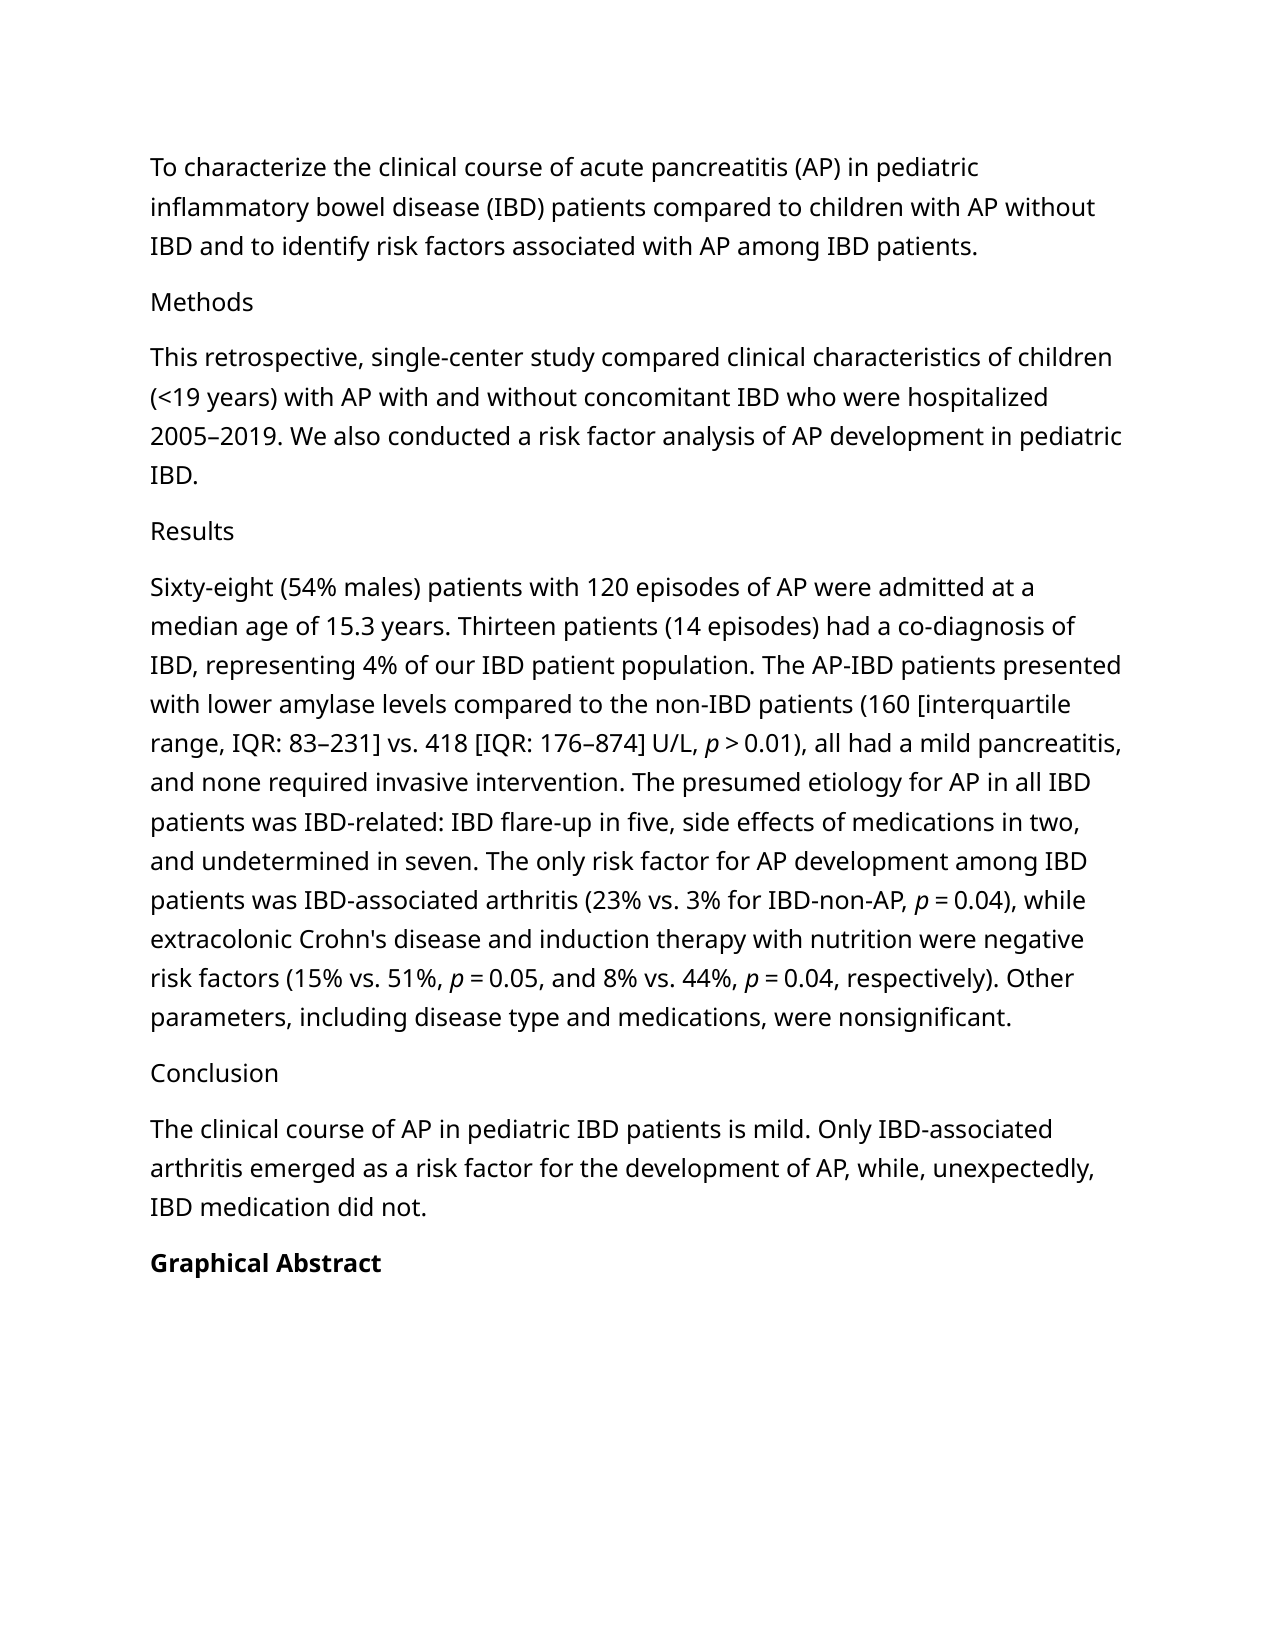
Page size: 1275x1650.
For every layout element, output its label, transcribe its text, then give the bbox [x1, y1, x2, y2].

text Results [150, 513, 1125, 547]
text The clinical course of AP in pediatric IBD patients is mild. Only IBD-associated arthritis emerged as a risk factor for the development of AP, while, unexpectedly, IBD medication did not. [150, 1112, 1125, 1224]
text To characterize the clinical course of acute pancreatitis (AP) in pediatric inflammatory bowel disease (IBD) patients compared to children with AP without IBD and to identify risk factors associated with AP among IBD patients. [150, 150, 1125, 262]
text Conclusion [150, 1056, 1125, 1090]
text This retrospective, single-center study compared clinical characteristics of children (<19 years) with AP with and without concomitant IBD who were hospitalized 2005–2019. We also conducted a risk factor analysis of AP development in pediatric IBD. [150, 340, 1125, 492]
text Methods [150, 284, 1125, 318]
text Sixty-eight (54% males) patients with 120 episodes of AP were admitted at a median age of 15.3 years. Thirteen patients (14 episodes) had a co-diagnosis of IBD, representing 4% of our IBD patient population. The AP-IBD patients presented with lower amylase levels compared to the non-IBD patients (160 [interquartile range, IQR: 83–231] vs. 418 [IQR: 176–874] U/L, p > 0.01), all had a mild pancreatitis, and none required invasive intervention. The presumed etiology for AP in all IBD patients was IBD-related: IBD flare-up in five, side effects of medications in two, and undetermined in seven. The only risk factor for AP development among IBD patients was IBD-associated arthritis (23% vs. 3% for IBD-non-AP, p = 0.04), while extracolonic Crohn's disease and induction therapy with nutrition were negative risk factors (15% vs. 51%, p = 0.05, and 8% vs. 44%, p = 0.04, respectively). Other parameters, including disease type and medications, were nonsignificant. [150, 569, 1125, 1034]
text Graphical Abstract [150, 1246, 1125, 1280]
